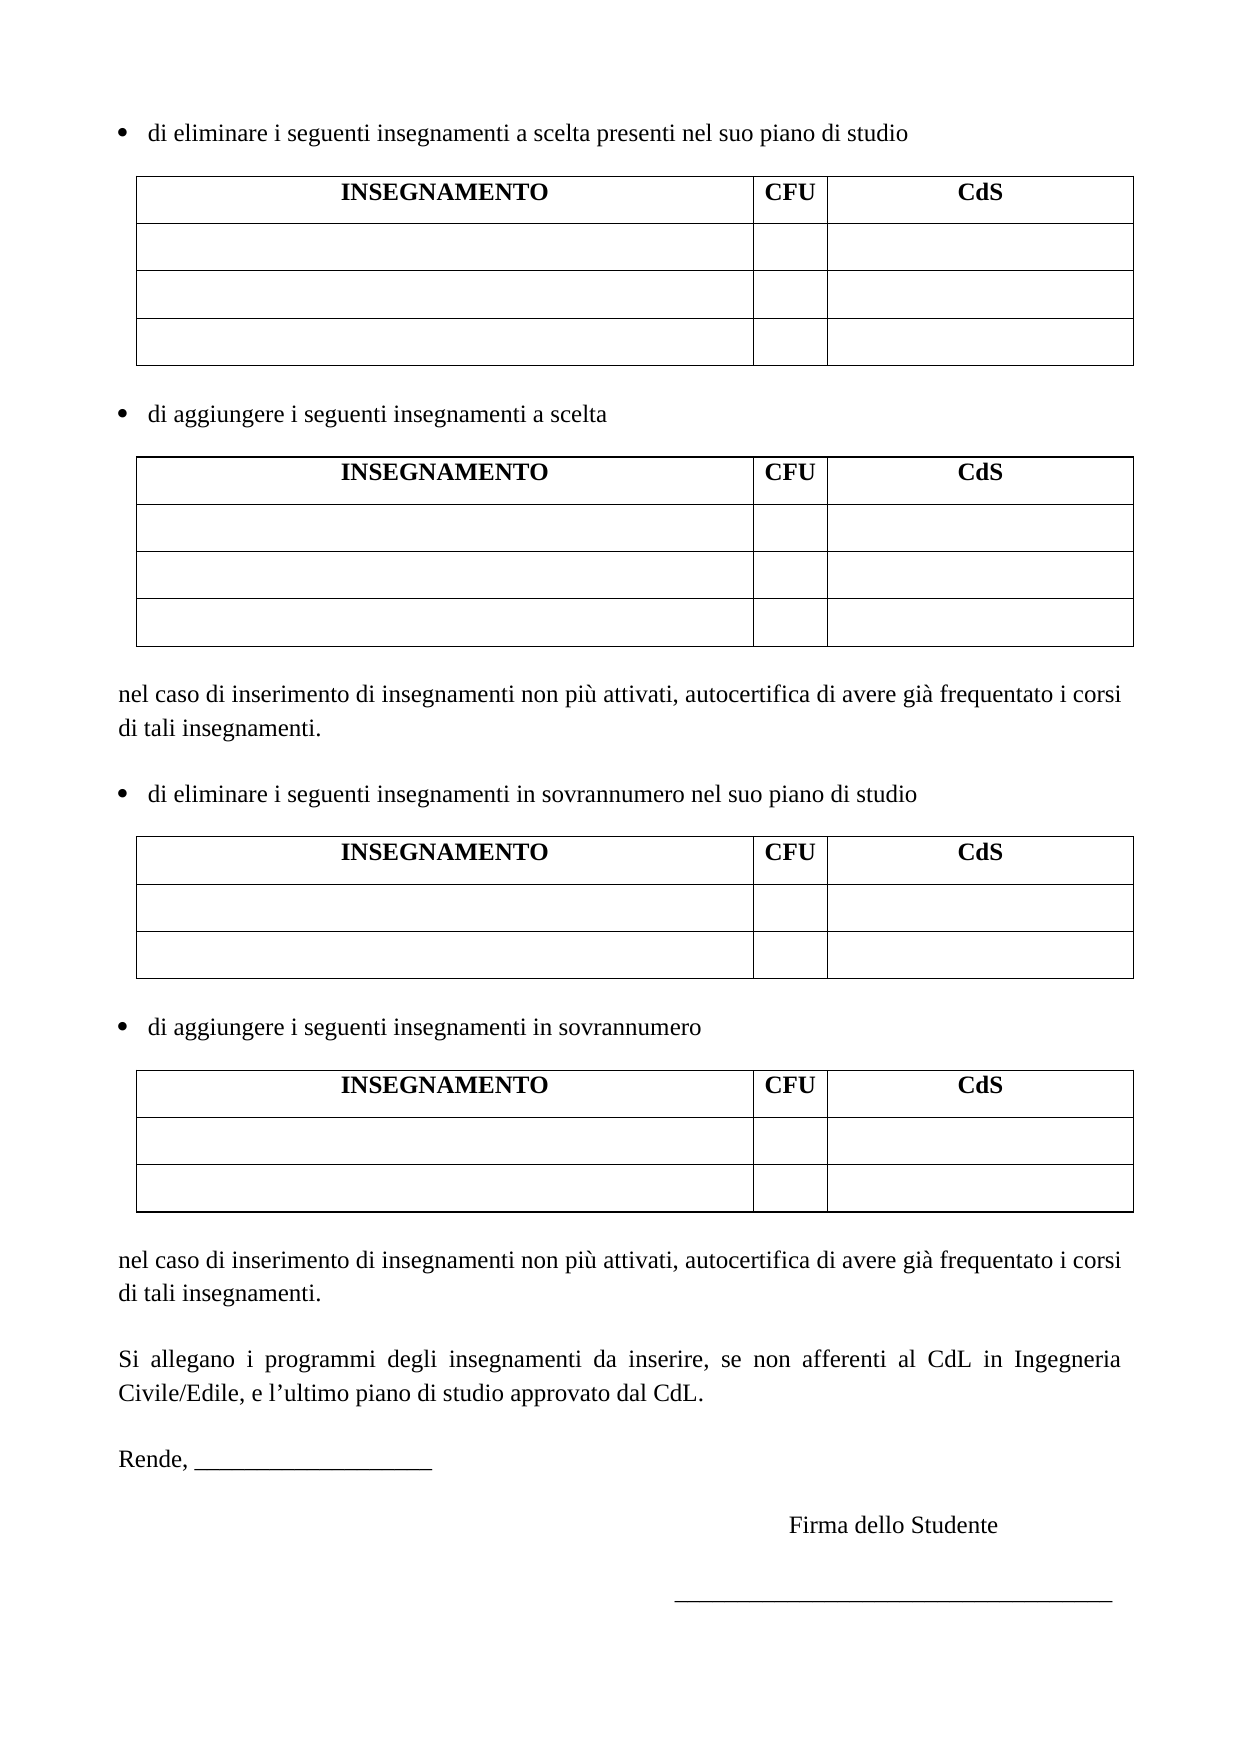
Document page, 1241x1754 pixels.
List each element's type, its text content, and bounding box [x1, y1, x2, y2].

table_cell [137, 885, 753, 931]
table_header CFU [754, 837, 827, 883]
table_cell [137, 1118, 753, 1164]
text nel caso di inserimento di insegnamenti non più attivati, autocertifica di avere già frequentato i corsi di tali insegnamenti. [118, 679, 1122, 741]
table_cell [828, 932, 1133, 978]
table_cell [754, 1165, 827, 1211]
table_cell [754, 552, 827, 598]
table_cell [754, 224, 827, 270]
table_cell [137, 1165, 753, 1211]
table_header INSEGNAMENTO [137, 177, 753, 223]
list di aggiungere i seguenti insegnamenti in sovrannumero [118, 1012, 1122, 1041]
table_cell [828, 224, 1133, 270]
table_cell [137, 224, 753, 270]
table_cell [137, 932, 753, 978]
table_cell [828, 1165, 1133, 1211]
table_cell [828, 505, 1133, 551]
table_header CFU [754, 1071, 827, 1117]
table_cell [754, 271, 827, 317]
table_cell [828, 1118, 1133, 1164]
table_cell [828, 319, 1133, 365]
table_cell [754, 932, 827, 978]
table_cell [828, 599, 1133, 646]
table_cell [137, 271, 753, 317]
table_header CFU [754, 177, 827, 223]
table_header INSEGNAMENTO [137, 1071, 753, 1117]
table_header CdS [828, 1071, 1133, 1117]
table_header CdS [828, 177, 1133, 223]
table_header INSEGNAMENTO [137, 837, 753, 883]
table_cell [754, 885, 827, 931]
table_cell [137, 599, 753, 646]
text Si allegano i programmi degli insegnamenti da inserire, se non afferenti al CdL in Ingegneria Civile/Edile, e l’ultimo piano di studio approvato dal CdL. [118, 1344, 1122, 1406]
list di eliminare i seguenti insegnamenti in sovrannumero nel suo piano di studio [118, 779, 1122, 807]
table_cell [754, 599, 827, 646]
text Rende, ___________________ [118, 1444, 1122, 1472]
table_cell [754, 319, 827, 365]
table_cell [828, 552, 1133, 598]
text Firma dello Studente [664, 1510, 1122, 1538]
table_header INSEGNAMENTO [137, 458, 753, 504]
table_cell [137, 319, 753, 365]
table_header CFU [754, 458, 827, 504]
table_cell [137, 505, 753, 551]
list di aggiungere i seguenti insegnamenti a scelta [118, 399, 1122, 428]
text nel caso di inserimento di insegnamenti non più attivati, autocertifica di avere già frequentato i corsi di tali insegnamenti. [118, 1246, 1122, 1307]
text ___________________________________ [664, 1576, 1122, 1604]
table_cell [137, 552, 753, 598]
table_cell [754, 1118, 827, 1164]
table_cell [754, 505, 827, 551]
table_cell [828, 271, 1133, 317]
table_header CdS [828, 837, 1133, 883]
table_cell [828, 885, 1133, 931]
list di eliminare i seguenti insegnamenti a scelta presenti nel suo piano di studio [118, 118, 1122, 147]
table_header CdS [828, 458, 1133, 504]
